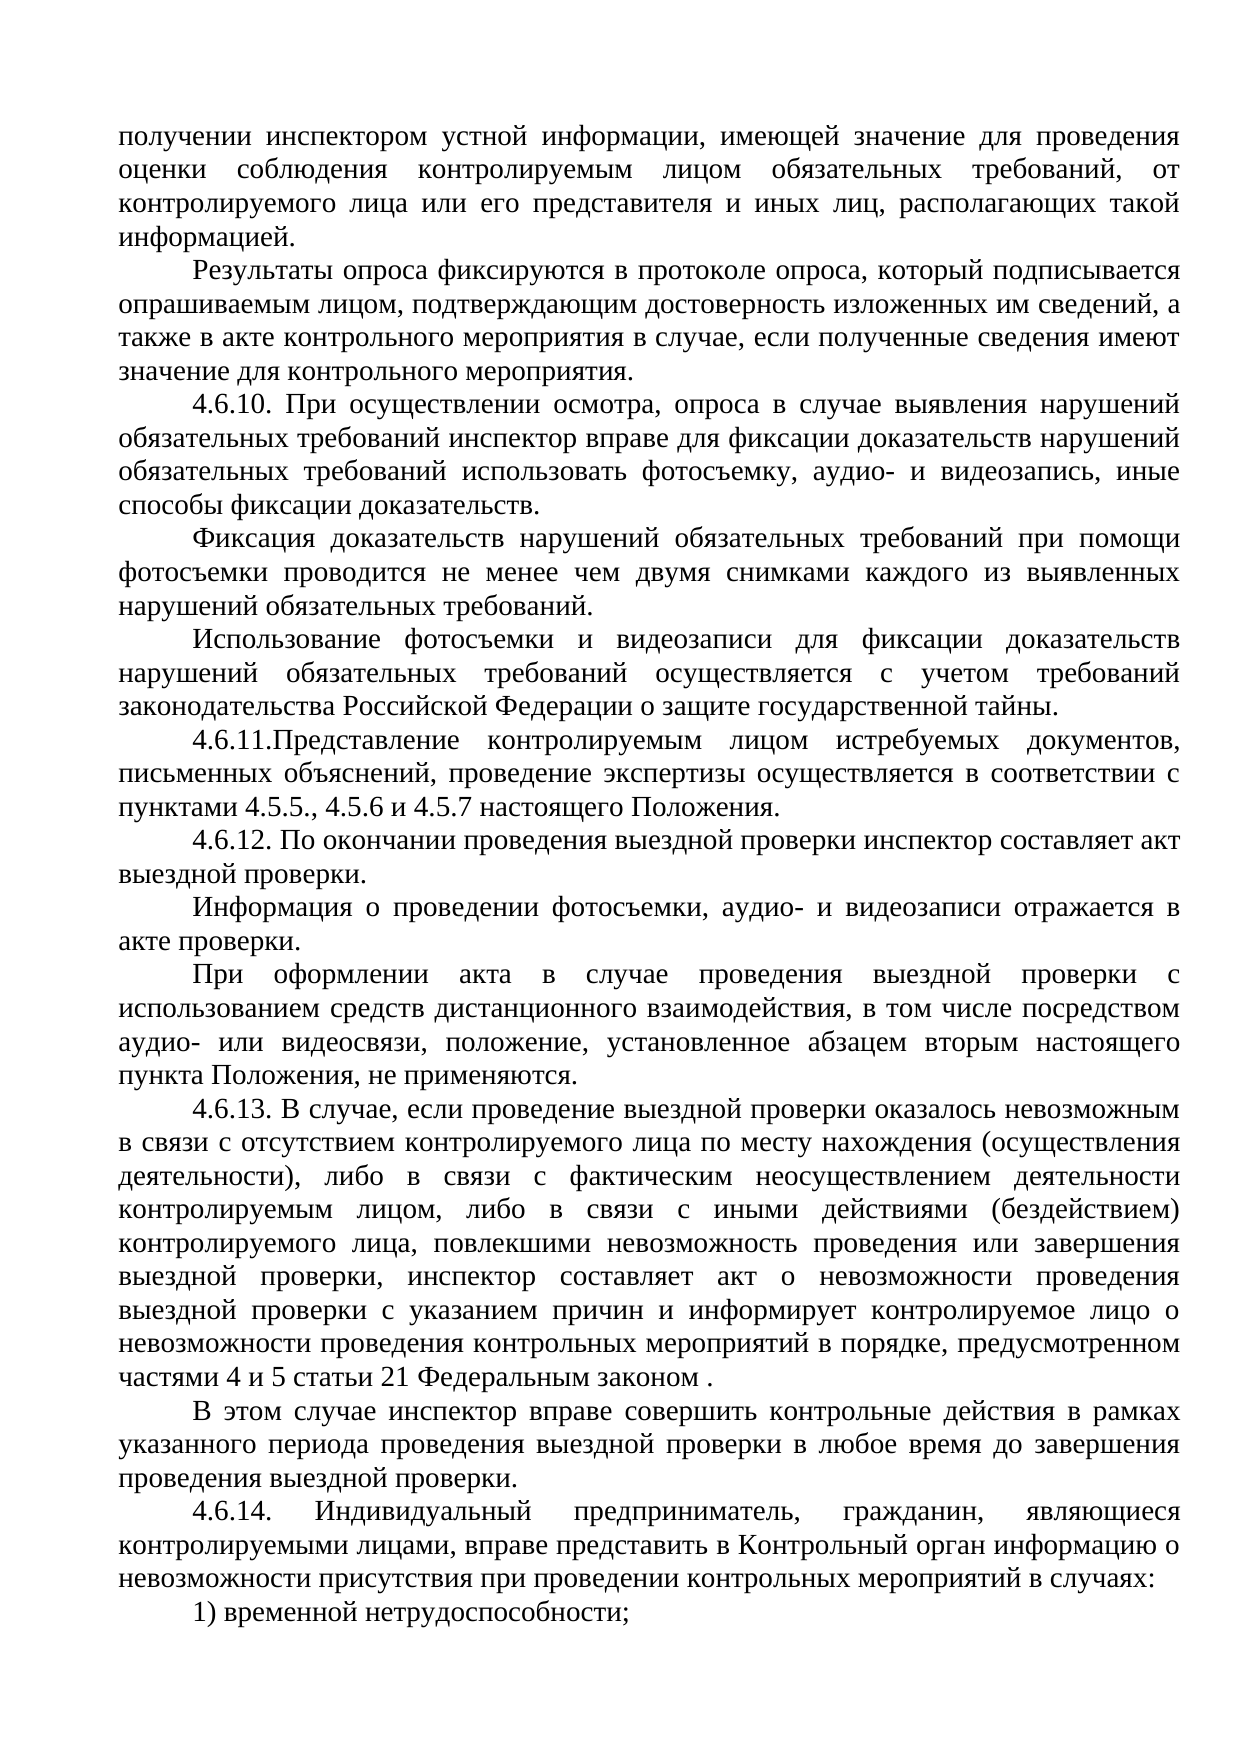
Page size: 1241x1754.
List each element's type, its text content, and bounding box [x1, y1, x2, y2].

text 4.6.11.Представление контролируемым лицом истребуемых документов, письменных объяснений, проведение экспертизы осуществляется в соответствии с пунктами 4.5.5., 4.5.6 и 4.5.7 настоящего Положения. [118, 722, 1181, 822]
text Фиксация доказательств нарушений обязательных требований при помощи фотосъемки проводится не менее чем двумя снимками каждого из выявленных нарушений обязательных требований. [118, 521, 1181, 621]
text 1) временной нетрудоспособности; [118, 1594, 1181, 1627]
text Информация о проведении фотосъемки, аудио- и видеозаписи отражается в акте проверки. [118, 889, 1181, 957]
text Использование фотосъемки и видеозаписи для фиксации доказательств нарушений обязательных требований осуществляется с учетом требований законодательства Российской Федерации о защите государственной тайны. [118, 621, 1181, 722]
text 4.6.12. По окончании проведения выездной проверки инспектор составляет акт выездной проверки. [118, 822, 1181, 889]
text 4.6.14. Индивидуальный предприниматель, гражданин, являющиеся контролируемыми лицами, вправе представить в Контрольный орган информацию о невозможности присутствия при проведении контрольных мероприятий в случаях: [118, 1493, 1181, 1594]
text 4.6.13. В случае, если проведение выездной проверки оказалось невозможным в связи с отсутствием контролируемого лица по месту нахождения (осуществления деятельности), либо в связи с фактическим неосуществлением деятельности контролируемым лицом, либо в связи с иными действиями (бездействием) контролируемого лица, повлекшими невозможность проведения или завершения выездной проверки, инспектор составляет акт о невозможности проведения выездной проверки с указанием причин и информирует контролируемое лицо о невозможности проведения контрольных мероприятий в порядке, предусмотренном частями 4 и 5 статьи 21 Федеральным законом . [118, 1091, 1181, 1393]
text В этом случае инспектор вправе совершить контрольные действия в рамках указанного периода проведения выездной проверки в любое время до завершения проведения выездной проверки. [118, 1393, 1181, 1493]
text 4.6.10. При осуществлении осмотра, опроса в случае выявления нарушений обязательных требований инспектор вправе для фиксации доказательств нарушений обязательных требований использовать фотосъемку, аудио- и видеозапись, иные способы фиксации доказательств. [118, 386, 1181, 521]
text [118, 118, 1181, 252]
text Результаты опроса фиксируются в протоколе опроса, который подписывается опрашиваемым лицом, подтверждающим достоверность изложенных им сведений, а также в акте контрольного мероприятия в случае, если полученные сведения имеют значение для контрольного мероприятия. [118, 252, 1181, 386]
text При оформлении акта в случае проведения выездной проверки с использованием средств дистанционного взаимодействия, в том числе посредством аудио- или видеосвязи, положение, установленное абзацем вторым настоящего пункта Положения, не применяются. [118, 957, 1181, 1091]
